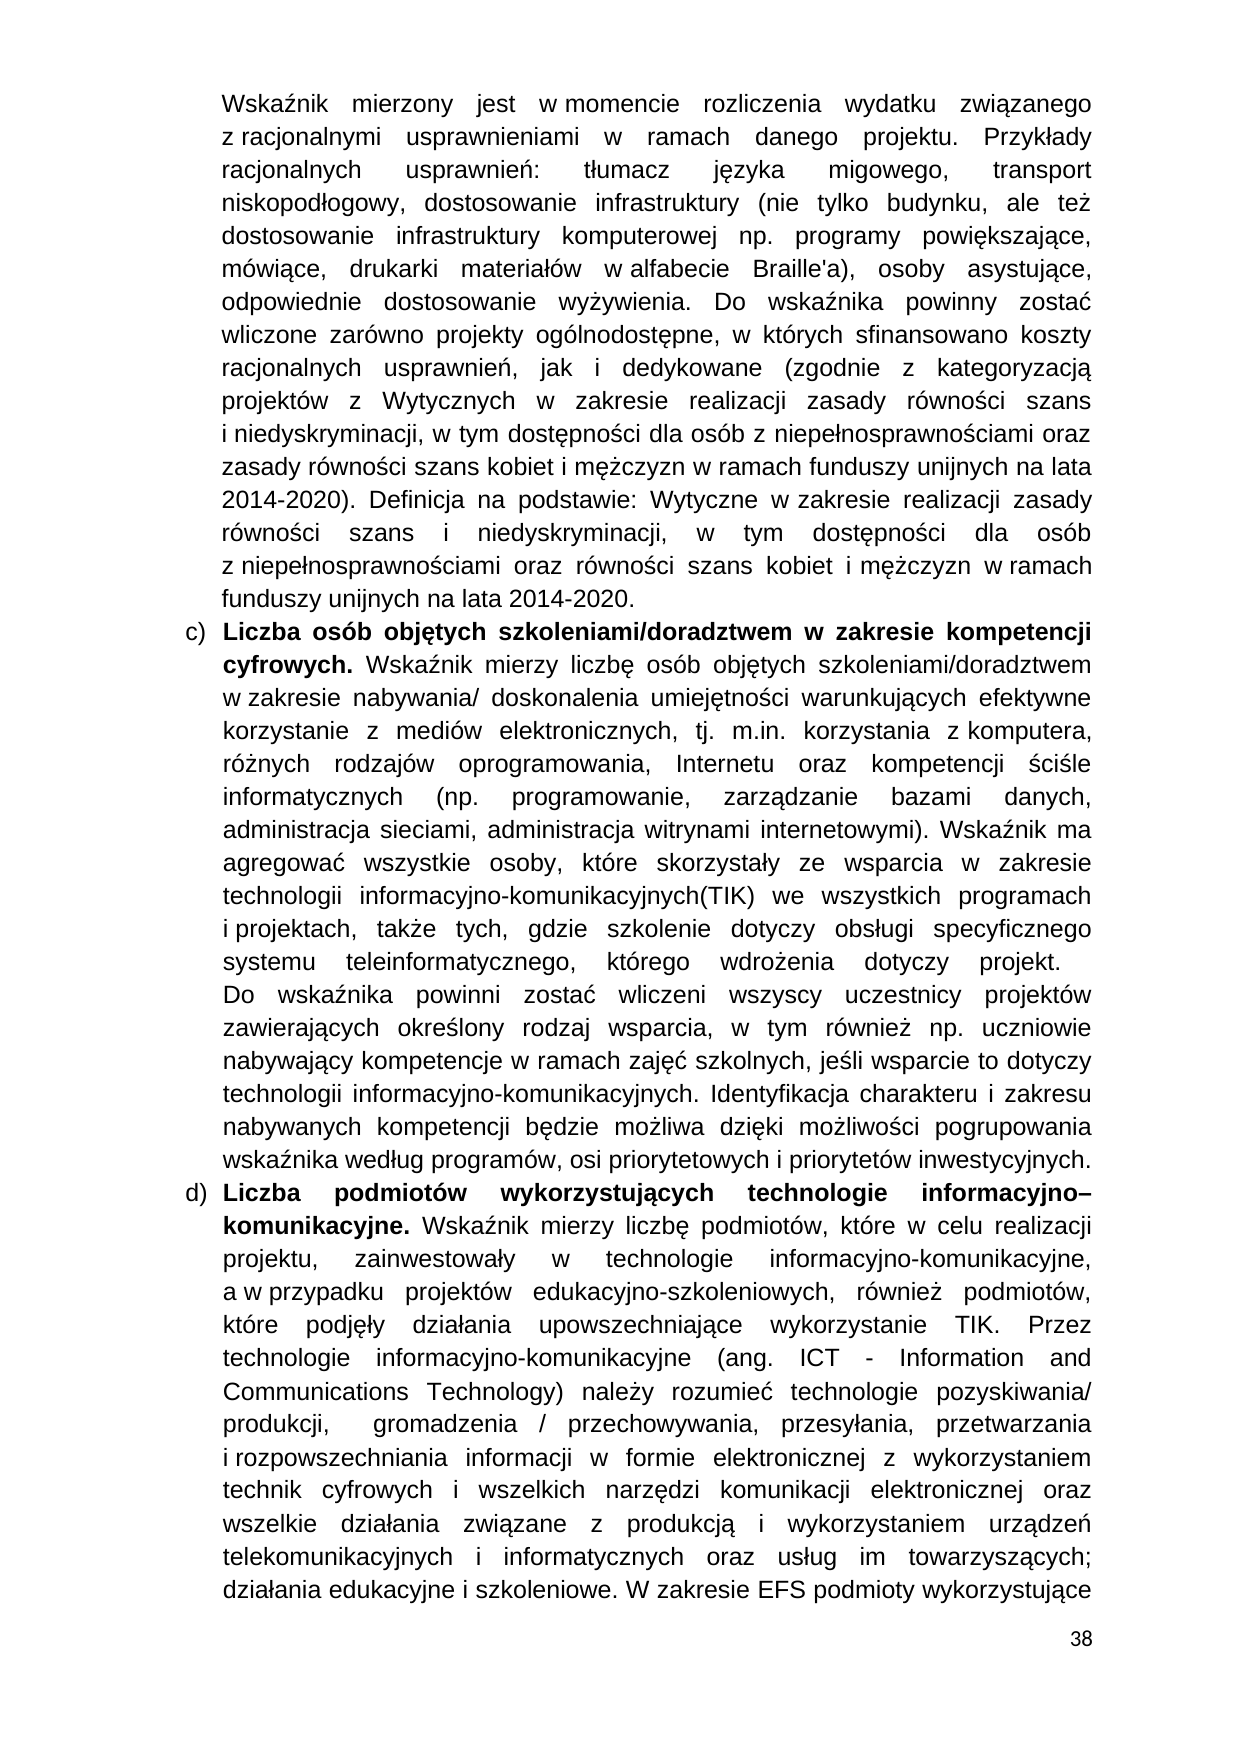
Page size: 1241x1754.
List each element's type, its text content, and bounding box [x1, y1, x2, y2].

text Wskaźnik mierzony jest w momencie rozliczenia wydatku związanego z racjonalnymi usprawnieniami w ramach danego projektu. Przykłady racjonalnych usprawnień: tłumacz języka migowego, transport niskopodłogowy, dostosowanie infrastruktury (nie tylko budynku, ale też dostosowanie infrastruktury komputerowej np. programy powiększające, mówiące, drukarki materiałów w alfabecie Braille'a), osoby asystujące, odpowiednie dostosowanie wyżywienia. Do wskaźnika powinny zostać wliczone zarówno projekty ogólnodostępne, w których sfinansowano koszty racjonalnych usprawnień, jak i dedykowane (zgodnie z kategoryzacją projektów z Wytycznych w zakresie realizacji zasady równości szans i niedyskryminacji, w tym dostępności dla osób z niepełnosprawnościami oraz zasady równości szans kobiet i mężczyzn w ramach funduszy unijnych na lata 2014-2020). Definicja na podstawie: Wytyczne w zakresie realizacji zasady równości szans i niedyskryminacji, w tym dostępności dla osób z niepełnosprawnościami oraz równości szans kobiet i mężczyzn w ramach funduszy unijnych na lata 2014-2020. [221, 89, 1093, 613]
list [185, 1178, 1093, 1603]
list Liczba osób objętych szkoleniami/doradztwem w zakresie kompetencji cyfrowych. Wskaźnik mierzy liczbę osób objętych szkoleniami/doradztwem w zakresie nabywania/ doskonalenia umiejętności warunkujących efektywne korzystanie z mediów elektronicznych, tj. m.in. korzystania z komputera, różnych rodzajów oprogramowania, Internetu oraz kompetencji ściśle informatycznych (np. programowanie, zarządzanie bazami danych, administracja sieciami, administracja witrynami internetowymi). Wskaźnik ma agregować wszystkie osoby, które skorzystały ze wsparcia w zakresie technologii informacyjno-komunikacyjnych(TIK) we wszystkich programach i projektach, także tych, gdzie szkolenie dotyczy obsługi specyficznego systemu teleinformatycznego, którego wdrożenia dotyczy projekt. Do wskaźnika powinni zostać wliczeni wszyscy uczestnicy projektów zawierających określony rodzaj wsparcia, w tym również np. uczniowie nabywający kompetencje w ramach zajęć szkolnych, jeśli wsparcie to dotyczy technologii informacyjno-komunikacyjnych. Identyfikacja charakteru i zakresu nabywanych kompetencji będzie możliwa dzięki możliwości pogrupowania wskaźnika według programów, osi priorytetowych i priorytetów inwestycyjnych. [185, 617, 1093, 1174]
